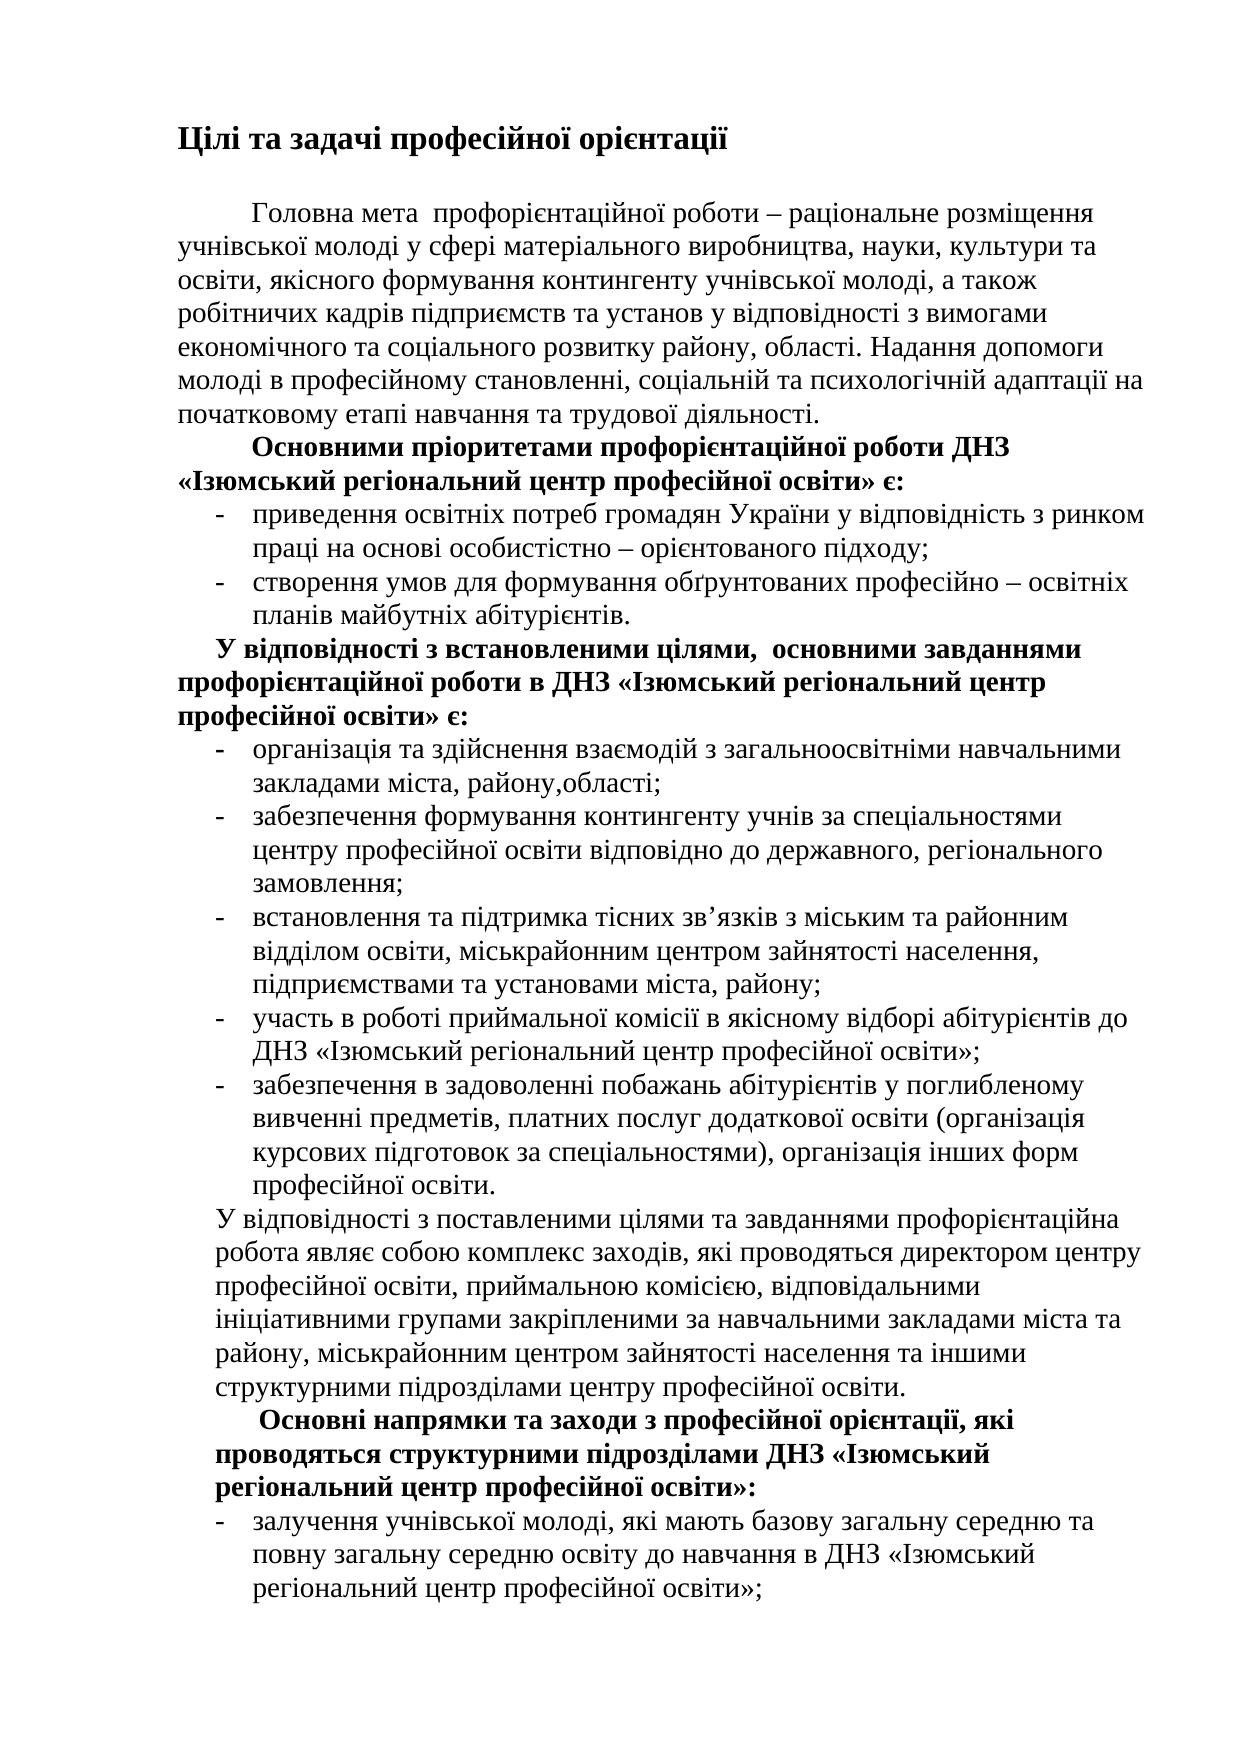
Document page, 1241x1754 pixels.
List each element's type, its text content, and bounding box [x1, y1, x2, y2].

list створення умов для формування обґрунтованих професійно – освітніх планів майбутніх абітурієнтів. [215, 564, 1152, 631]
list забезпечення формування контингенту учнів за спеціальностями центру професійної освіти відповідно до державного, регіонального замовлення; [215, 798, 1152, 899]
text Цілі та задачі професійної орієнтації [177, 118, 1152, 156]
list участь в роботі приймальної комісії в якісному відборі абітурієнтів до ДНЗ «Ізюмський регіональний центр професійної освіти»; [215, 1000, 1152, 1067]
text У відповідності з встановленими цілями, основними завданнями профорієнтаційної роботи в ДНЗ «Ізюмський регіональний центр професійної освіти» є: [177, 631, 1152, 731]
list залучення учнівської молоді, які мають базову загальну середню та повну загальну середню освіту до навчання в ДНЗ «Ізюмський регіональний центр професійної освіти»; [215, 1503, 1152, 1603]
text Основними пріоритетами профорієнтаційної роботи ДНЗ «Ізюмський регіональний центр професійної освіти» є: [177, 429, 1152, 497]
list приведення освітніх потреб громадян України у відповідність з ринком праці на основі особистістно – орієнтованого підходу; [215, 497, 1152, 564]
text Основні напрямки та заходи з професійної орієнтації, які проводяться структурними підрозділами ДНЗ «Ізюмський регіональний центр професійної освіти»: [215, 1402, 1152, 1503]
text Головна мета профорієнтаційної роботи – раціональне розміщення учнівської молоді у сфері матеріального виробництва, науки, культури та освіти, якісного формування контингенту учнівської молоді, а також робітничих кадрів підприємств та установ у відповідності з вимогами економічного та соціального розвитку району, області. Надання допомоги молоді в професійному становленні, соціальній та психологічній адаптації на початковому етапі навчання та трудової діяльності. [177, 195, 1152, 429]
list встановлення та підтримка тісних зв’язків з міським та районним відділом освіти, міськрайонним центром зайнятості населення, підприємствами та установами міста, району; [215, 899, 1152, 1000]
list організація та здійснення взаємодій з загальноосвітніми навчальними закладами міста, району,області; [215, 731, 1152, 798]
text У відповідності з поставленими цілями та завданнями профорієнтаційна робота являє собою комплекс заходів, які проводяться директором центру професійної освіти, приймальною комісією, відповідальними ініціативними групами закріпленими за навчальними закладами міста та району, міськрайонним центром зайнятості населення та іншими структурними підрозділами центру професійної освіти. [215, 1201, 1152, 1402]
list забезпечення в задоволенні побажань абітурієнтів у поглибленому вивченні предметів, платних послуг додаткової освіти (організація курсових підготовок за спеціальностями), організація інших форм професійної освіти. [215, 1067, 1152, 1201]
